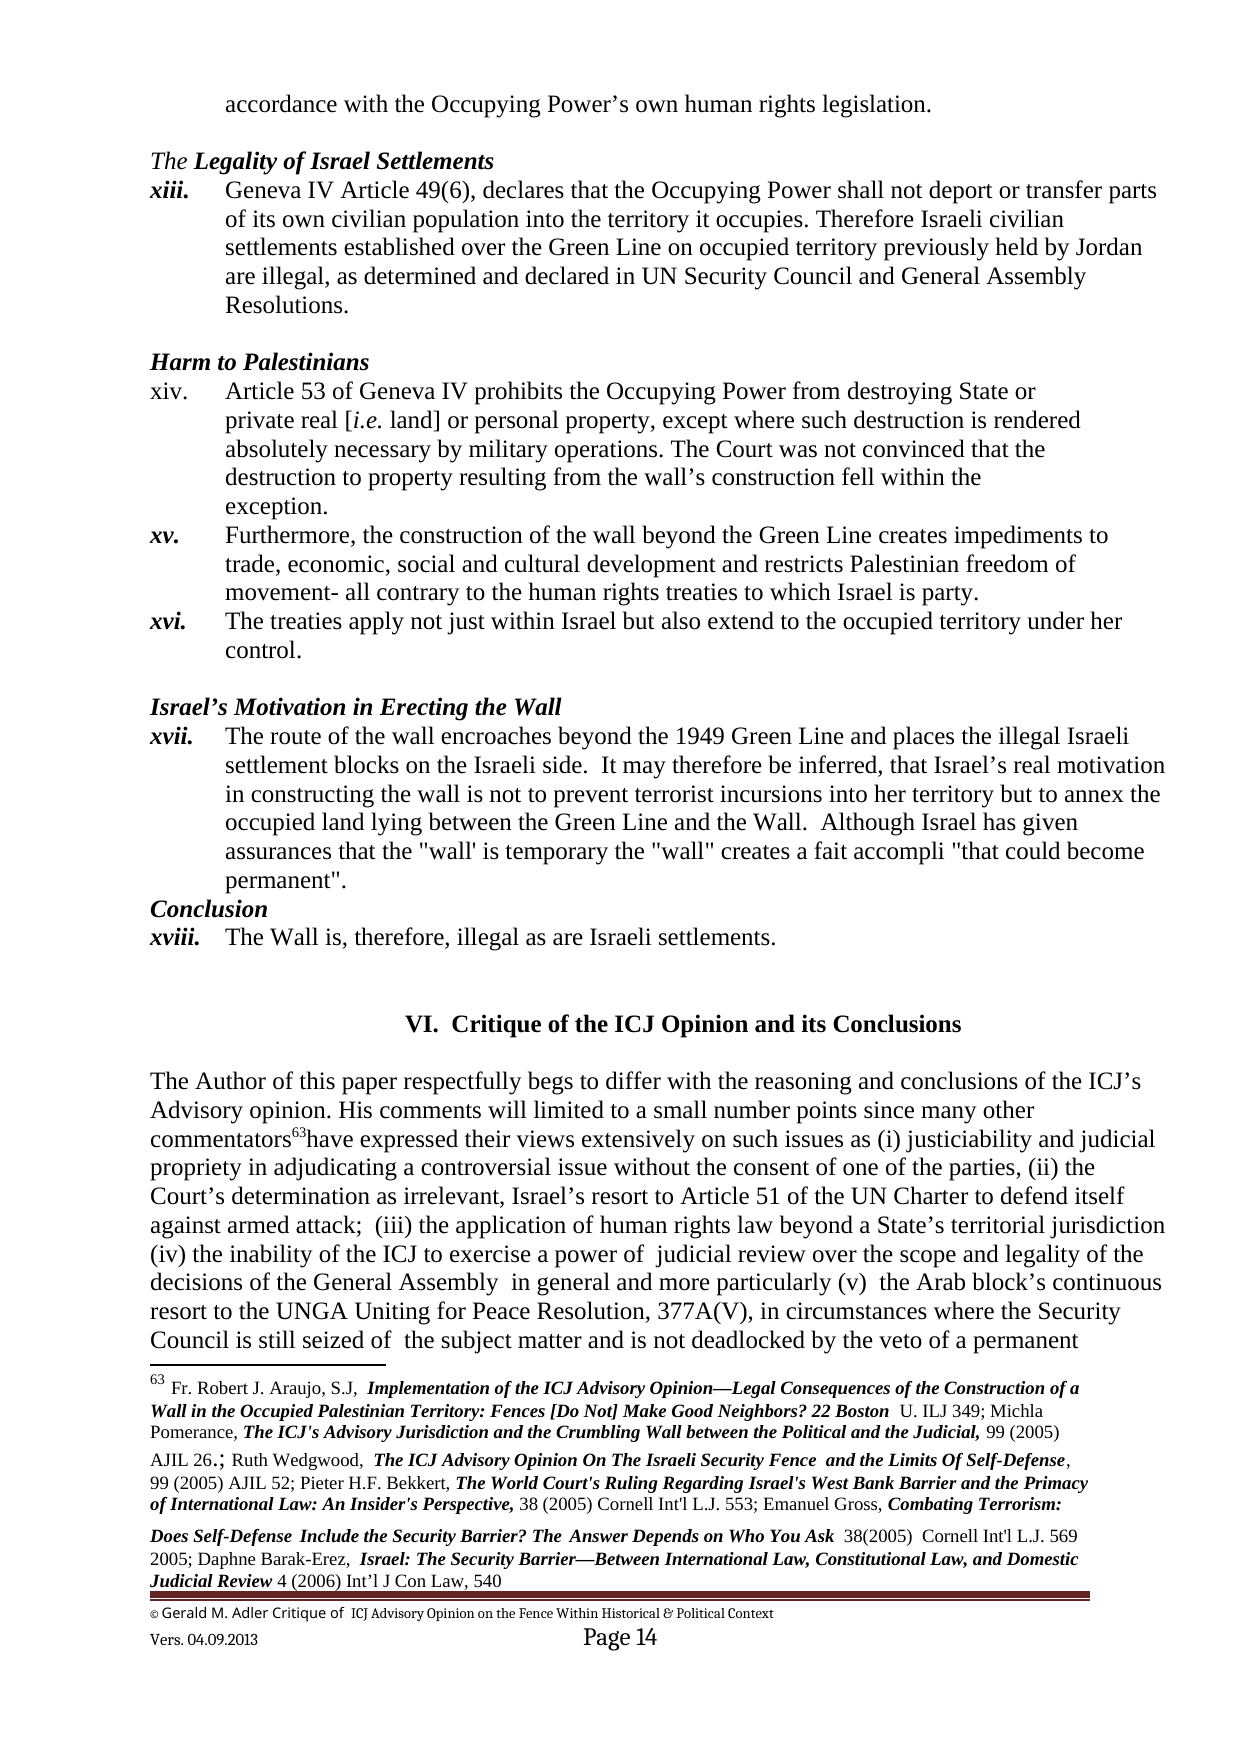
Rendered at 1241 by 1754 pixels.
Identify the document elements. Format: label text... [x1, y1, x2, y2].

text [150, 1066, 1167, 1354]
text Israel’s Motivation in Erecting the Wall [150, 692, 1167, 721]
text VI. Critique of the ICJ Opinion and its Conclusions [206, 1009, 1167, 1066]
list The Wall is, therefore, illegal as are Israeli settlements. [150, 922, 1167, 951]
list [150, 89, 1167, 146]
text Conclusion [150, 894, 1167, 922]
list The route of the wall encroaches beyond the 1949 Green Line and places the illegal Israeli settlement blocks on the Israeli side. It may therefore be inferred, that Israel’s real motivation in constructing the wall is not to prevent terrorist incursions into her territory but to annex the occupied land lying between the Green Line and the Wall. Although Israel has given assurances that the "wall' is temporary the "wall" creates a fait accompli "that could become permanent". [150, 721, 1167, 894]
list Furthermore, the construction of the wall beyond the Green Line creates impediments to trade, economic, social and cultural development and restricts Palestinian freedom of movement- all contrary to the human rights treaties to which Israel is party. [150, 520, 1167, 606]
list Article 53 of Geneva IV prohibits the Occupying Power from destroying State or private real [i.e. land] or personal property, except where such destruction is rendered absolutely necessary by military operations. The Court was not convinced that the destruction to property resulting from the wall’s construction fell within the exception. [150, 376, 1090, 520]
list The treaties apply not just within Israel but also extend to the occupied territory under her control. [150, 606, 1167, 692]
text Harm to Palestinians [150, 347, 1167, 376]
list Geneva IV Article 49(6), declares that the Occupying Power shall not deport or transfer parts of its own civilian population into the territory it occupies. Therefore Israeli civilian settlements established over the Green Line on occupied territory previously held by Jordan are illegal, as determined and declared in UN Security Council and General Assembly Resolutions. [150, 175, 1167, 347]
text The Legality of Israel Settlements [150, 146, 1167, 175]
